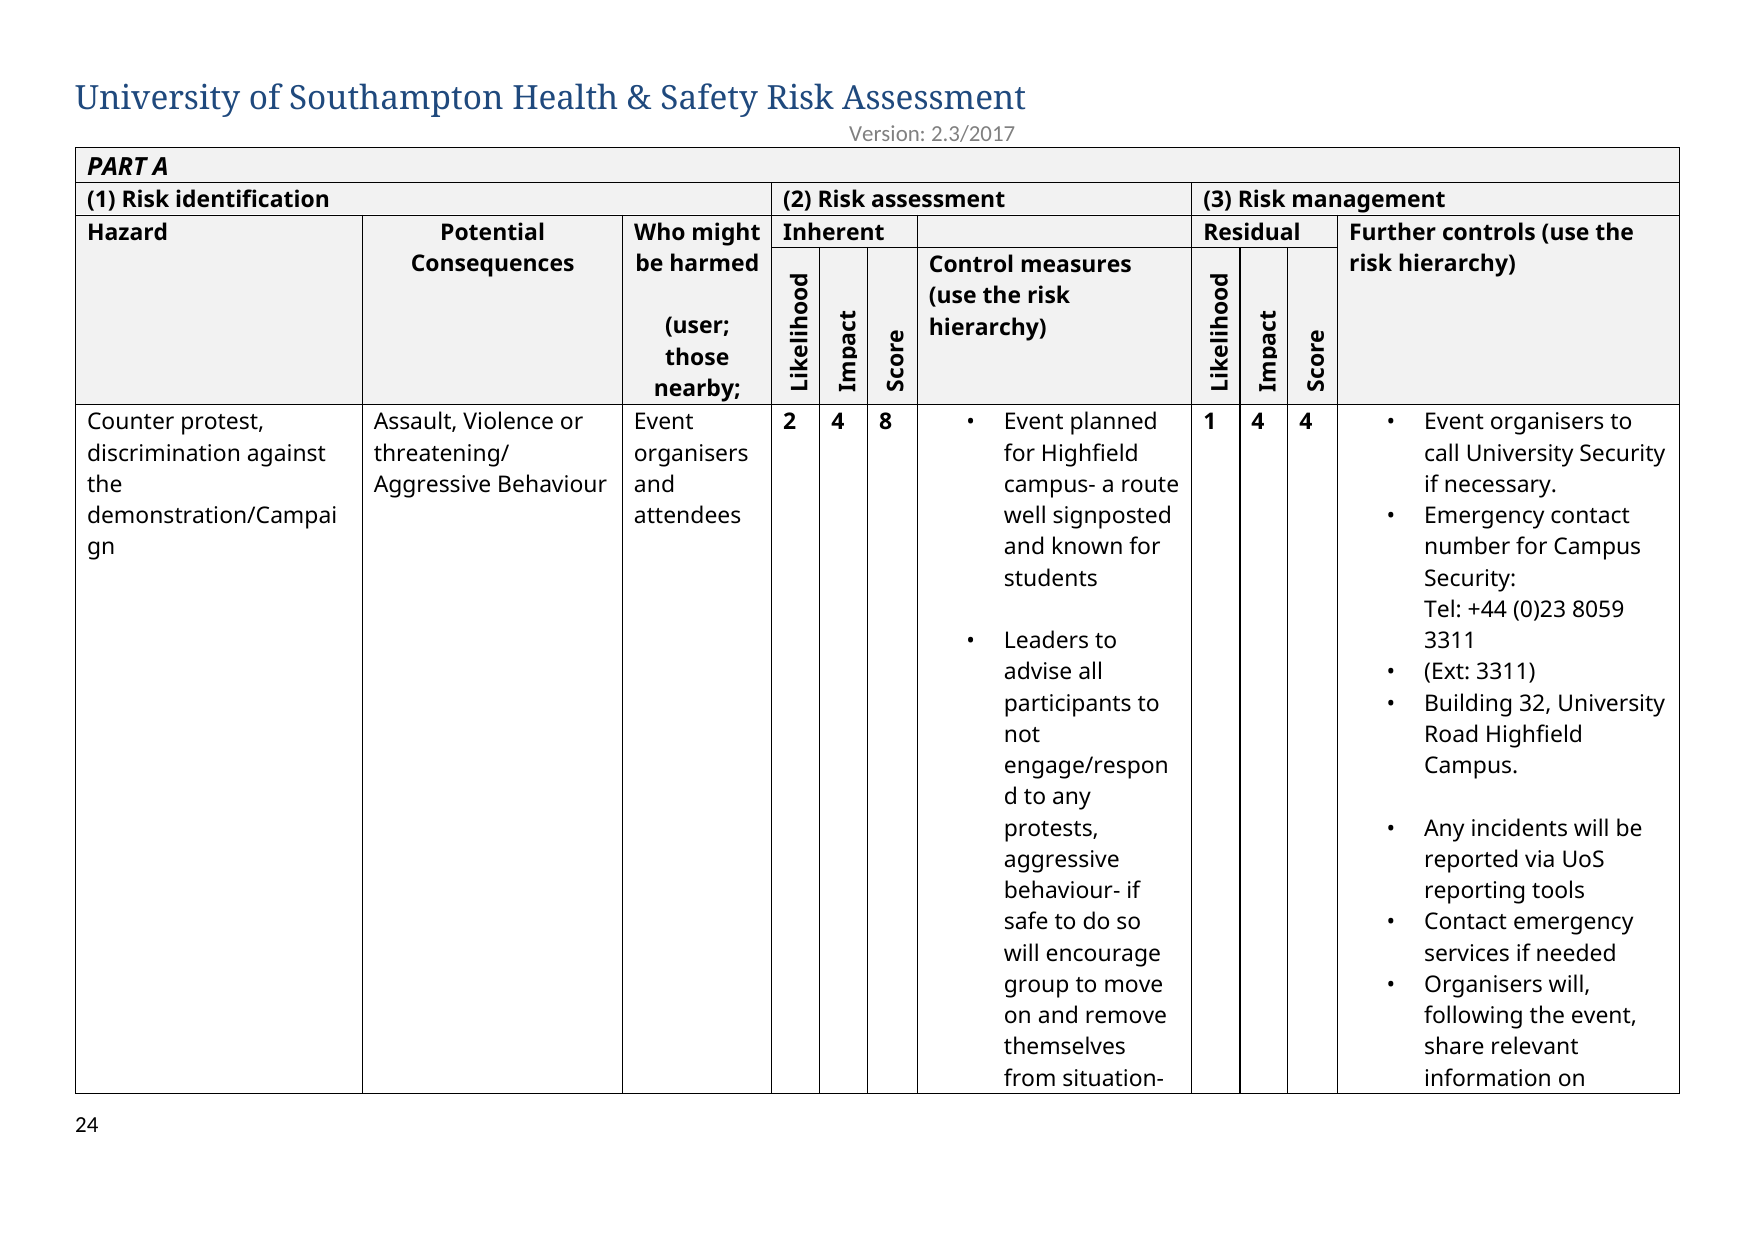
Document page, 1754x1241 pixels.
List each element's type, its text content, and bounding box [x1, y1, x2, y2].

table_cell 4 [820, 405, 867, 1093]
table_cell Likelihood [1192, 248, 1239, 404]
table_cell Who might be harmed (user; those nearby; those in the vicinity; members of the public) [623, 216, 771, 404]
table_cell 2 [772, 405, 819, 1093]
table_cell [918, 216, 1191, 247]
table_cell 4 [1288, 405, 1337, 1093]
table_cell Score [868, 248, 917, 404]
table_cell Residual [1192, 216, 1337, 247]
table_cell Score [1288, 248, 1337, 404]
table_cell Event organisers to call University Security if necessary. Emergency contact number for Campus Security: Tel: +44 (0)23 8059 3311 (Ext: 3311) Building 32, University Road Highfield Campus. Any incidents will be reported via UoS reporting tools Contact emergency services if needed Organisers will, following the event, share relevant information on support/signpost via social media channels etc. [1338, 405, 1679, 1093]
table_cell Event planned for Highfield campus- a route well signposted and known for students Leaders to advise all participants to not engage/respond to any protests, aggressive behaviour- if safe to do so will encourage group to move on and remove themselves from situation- The event will be ended and students advised to return to campus if this continues Prior information about event and what to expect given out so participants know what to expect via Facebook/social media posts Participants made aware they could join and leave the event at any time. Ensure that people are aware that this is an open space for discussion to discourage protest. [918, 405, 1191, 1093]
table_cell Impact [820, 248, 867, 404]
table_cell Inherent [772, 216, 917, 247]
table_cell Counter protest, discrimination against the demonstration/Campaign [76, 405, 362, 1093]
table_cell (2) Risk assessment [772, 183, 1191, 214]
table_cell Control measures (use the risk hierarchy) [918, 248, 1191, 404]
table_cell Potential Consequences [363, 216, 622, 404]
table_header PART A [76, 148, 1679, 182]
table_cell Assault, Violence or threatening/ Aggressive Behaviour [363, 405, 622, 1093]
table_cell (1) Risk identification [76, 183, 771, 214]
table_cell 1 [1192, 405, 1239, 1093]
table_cell Further controls (use the risk hierarchy) [1338, 216, 1679, 404]
table_cell 4 [1241, 405, 1287, 1093]
table_cell Likelihood [772, 248, 819, 404]
table_cell Hazard [76, 216, 362, 404]
table_cell (3) Risk management [1192, 183, 1679, 214]
table_cell Impact [1241, 248, 1287, 404]
table_cell Event organisers and attendees [623, 405, 771, 1093]
table_cell 8 [868, 405, 917, 1093]
